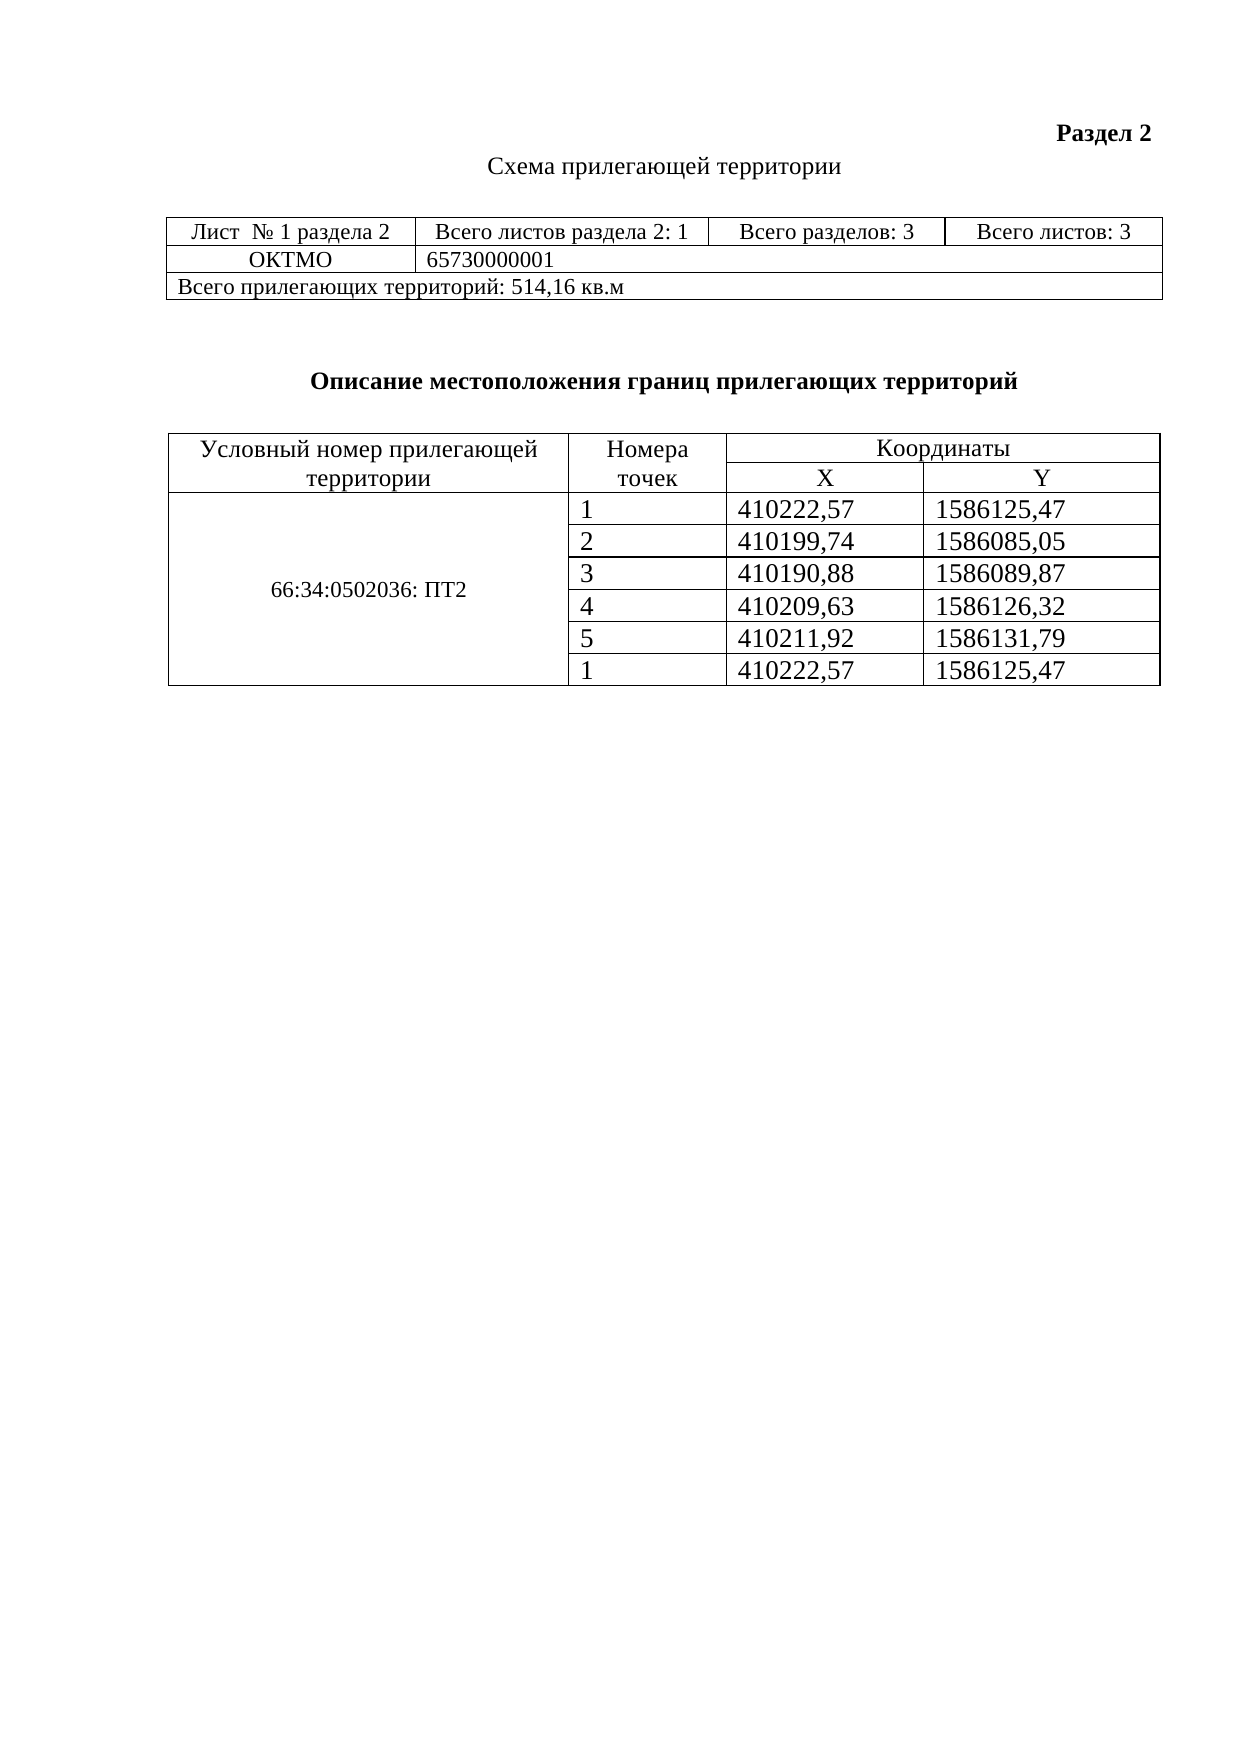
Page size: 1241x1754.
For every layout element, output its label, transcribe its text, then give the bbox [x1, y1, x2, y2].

table_cell Y [924, 463, 1159, 492]
table_cell 1586126,32 [924, 590, 1159, 621]
table_cell 66:34:0502036: ПТ2 [169, 493, 568, 685]
table_header Лист № 1 раздела 2 [167, 218, 415, 244]
table_header Всего листов: 3 [946, 218, 1162, 244]
table_header Координаты [727, 434, 1159, 462]
table_cell 410222,57 [727, 654, 923, 685]
table_cell 4 [569, 590, 726, 621]
table_cell 1 [569, 493, 726, 524]
text Раздел 2 [177, 118, 1152, 147]
table_cell 1586125,47 [924, 654, 1159, 685]
table_header Номера точек [569, 434, 726, 492]
table_cell ОКТМО [167, 246, 415, 272]
table_cell 410190,88 [727, 558, 923, 589]
table_cell 1586089,87 [924, 558, 1159, 589]
table_cell 5 [569, 622, 726, 653]
table_cell 1586085,05 [924, 525, 1159, 556]
table_cell 410222,57 [727, 493, 923, 524]
table_cell X [727, 463, 923, 492]
table_cell 65730000001 [416, 246, 1162, 272]
text Описание местоположения границ прилегающих территорий [177, 366, 1152, 395]
table_cell 1586125,47 [924, 493, 1159, 524]
table_cell 410211,92 [727, 622, 923, 653]
table_cell 410209,63 [727, 590, 923, 621]
table_cell 3 [569, 558, 726, 589]
text Схема прилегающей территории [177, 151, 1152, 180]
table_cell 1586131,79 [924, 622, 1159, 653]
table_header Всего листов раздела 2: 1 [416, 218, 708, 244]
table_cell 1 [569, 654, 726, 685]
table_header Условный номер прилегающей территории [169, 434, 568, 492]
table_cell Всего прилегающих территорий: 514,16 кв.м [167, 273, 1162, 299]
table_header Всего разделов: 3 [709, 218, 944, 244]
table_cell 410199,74 [727, 525, 923, 556]
table_cell 2 [569, 525, 726, 556]
